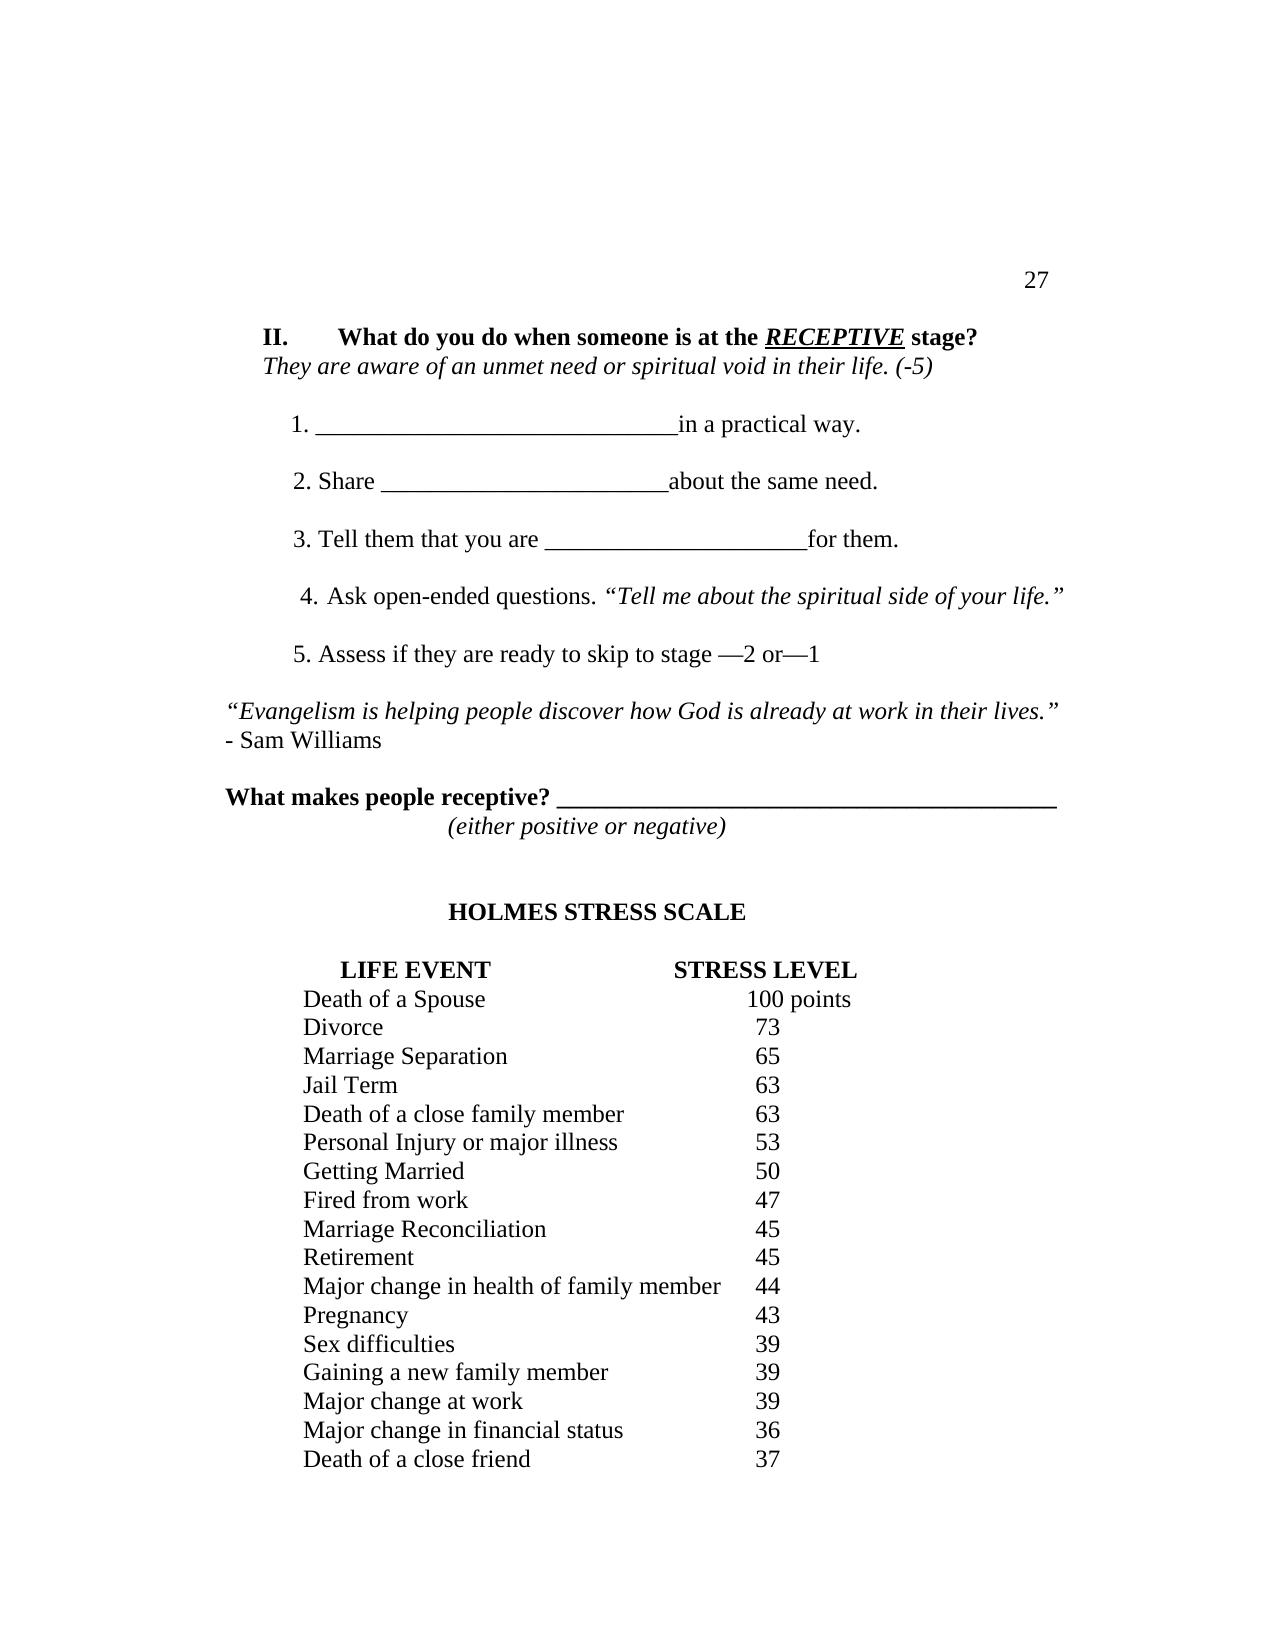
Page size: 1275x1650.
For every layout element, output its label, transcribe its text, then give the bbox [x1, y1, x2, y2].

text Major change in financial status 36 [225, 1415, 1125, 1444]
text Death of a Spouse 100 points [225, 984, 1125, 1012]
text Retirement 45 [225, 1242, 1125, 1271]
text (either positive or negative) [448, 811, 1125, 840]
text Pregnancy 43 [225, 1300, 1125, 1329]
text Jail Term 63 [225, 1070, 1125, 1099]
text 3. Tell them that you are _____________________for them. [293, 524, 1125, 552]
text Major change at work 39 [225, 1386, 1125, 1415]
text Personal Injury or major illness 53 [225, 1127, 1125, 1156]
list What do you do when someone is at the RECEPTIVE stage? [262, 322, 1125, 351]
text They are aware of an unmet need or spiritual void in their life. (-5) [262, 351, 1125, 380]
text “Evangelism is helping people discover how God is already at work in their lives.” [225, 696, 1125, 725]
text HOLMES STRESS SCALE [448, 897, 1125, 926]
text Marriage Separation 65 [225, 1041, 1125, 1070]
text What makes people receptive? ________________________________________ [225, 782, 1125, 811]
text Death of a close friend 37 [225, 1444, 1125, 1472]
text 2. Share _______________________about the same need. [293, 466, 1125, 495]
text 4. Ask open-ended questions. “Tell me about the spiritual side of your life.” [300, 581, 1125, 610]
text 27 [1024, 265, 1125, 294]
text Major change in health of family member 44 [225, 1271, 1125, 1300]
text 1. _____________________________in a practical way. [225, 409, 1125, 437]
text LIFE EVENT STRESS LEVEL [225, 955, 1125, 984]
text 5. Assess if they are ready to skip to stage —2 or—1 [293, 639, 1125, 667]
text Divorce 73 [225, 1012, 1125, 1041]
text - Sam Williams [225, 725, 1125, 754]
text Gaining a new family member 39 [225, 1357, 1125, 1386]
text Marriage Reconciliation 45 [225, 1214, 1125, 1242]
text Death of a close family member 63 [225, 1099, 1125, 1127]
text Fired from work 47 [225, 1185, 1125, 1214]
text Getting Married 50 [225, 1156, 1125, 1185]
text Sex difficulties 39 [225, 1329, 1125, 1357]
